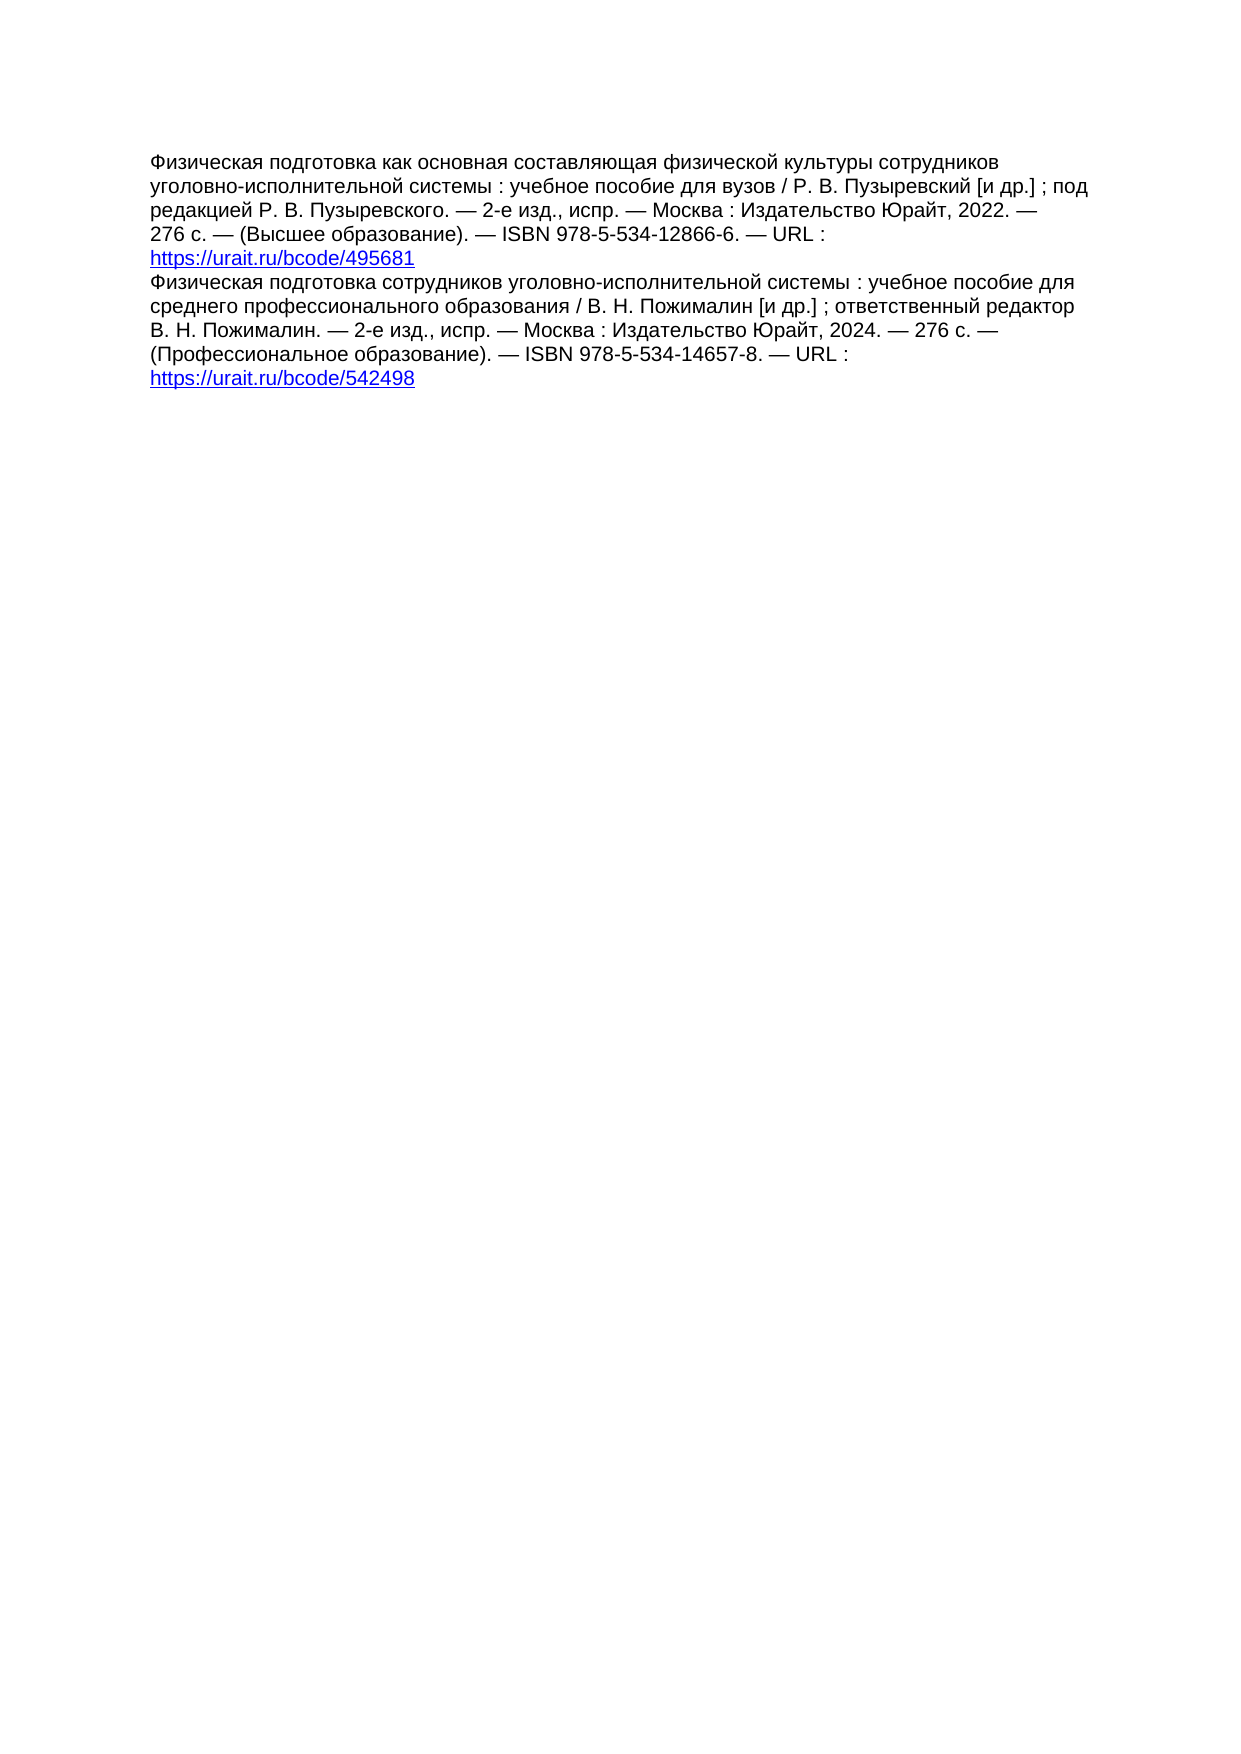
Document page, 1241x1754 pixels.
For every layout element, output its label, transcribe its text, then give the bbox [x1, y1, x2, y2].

text Физическая подготовка сотрудников уголовно-исполнительной системы : учебное пособие для среднего профессионального образования / В. Н. Пожималин [и др.] ; ответственный редактор В. Н. Пожималин. — 2-е изд., испр. — Москва : Издательство Юрайт, 2024. — 276 с. — (Профессиональное образование). — ISBN 978-5-534-14657-8. — URL : https://urait.ru/bcode/542498 [150, 270, 1090, 389]
text Физическая подготовка как основная составляющая физической культуры сотрудников уголовно-исполнительной системы : учебное пособие для вузов / Р. В. Пузыревский [и др.] ; под редакцией Р. В. Пузыревского. — 2-е изд., испр. — Москва : Издательство Юрайт, 2022. — 276 с. — (Высшее образование). — ISBN 978-5-534-12866-6. — URL : https://urait.ru/bcode/495681 [150, 150, 1090, 270]
